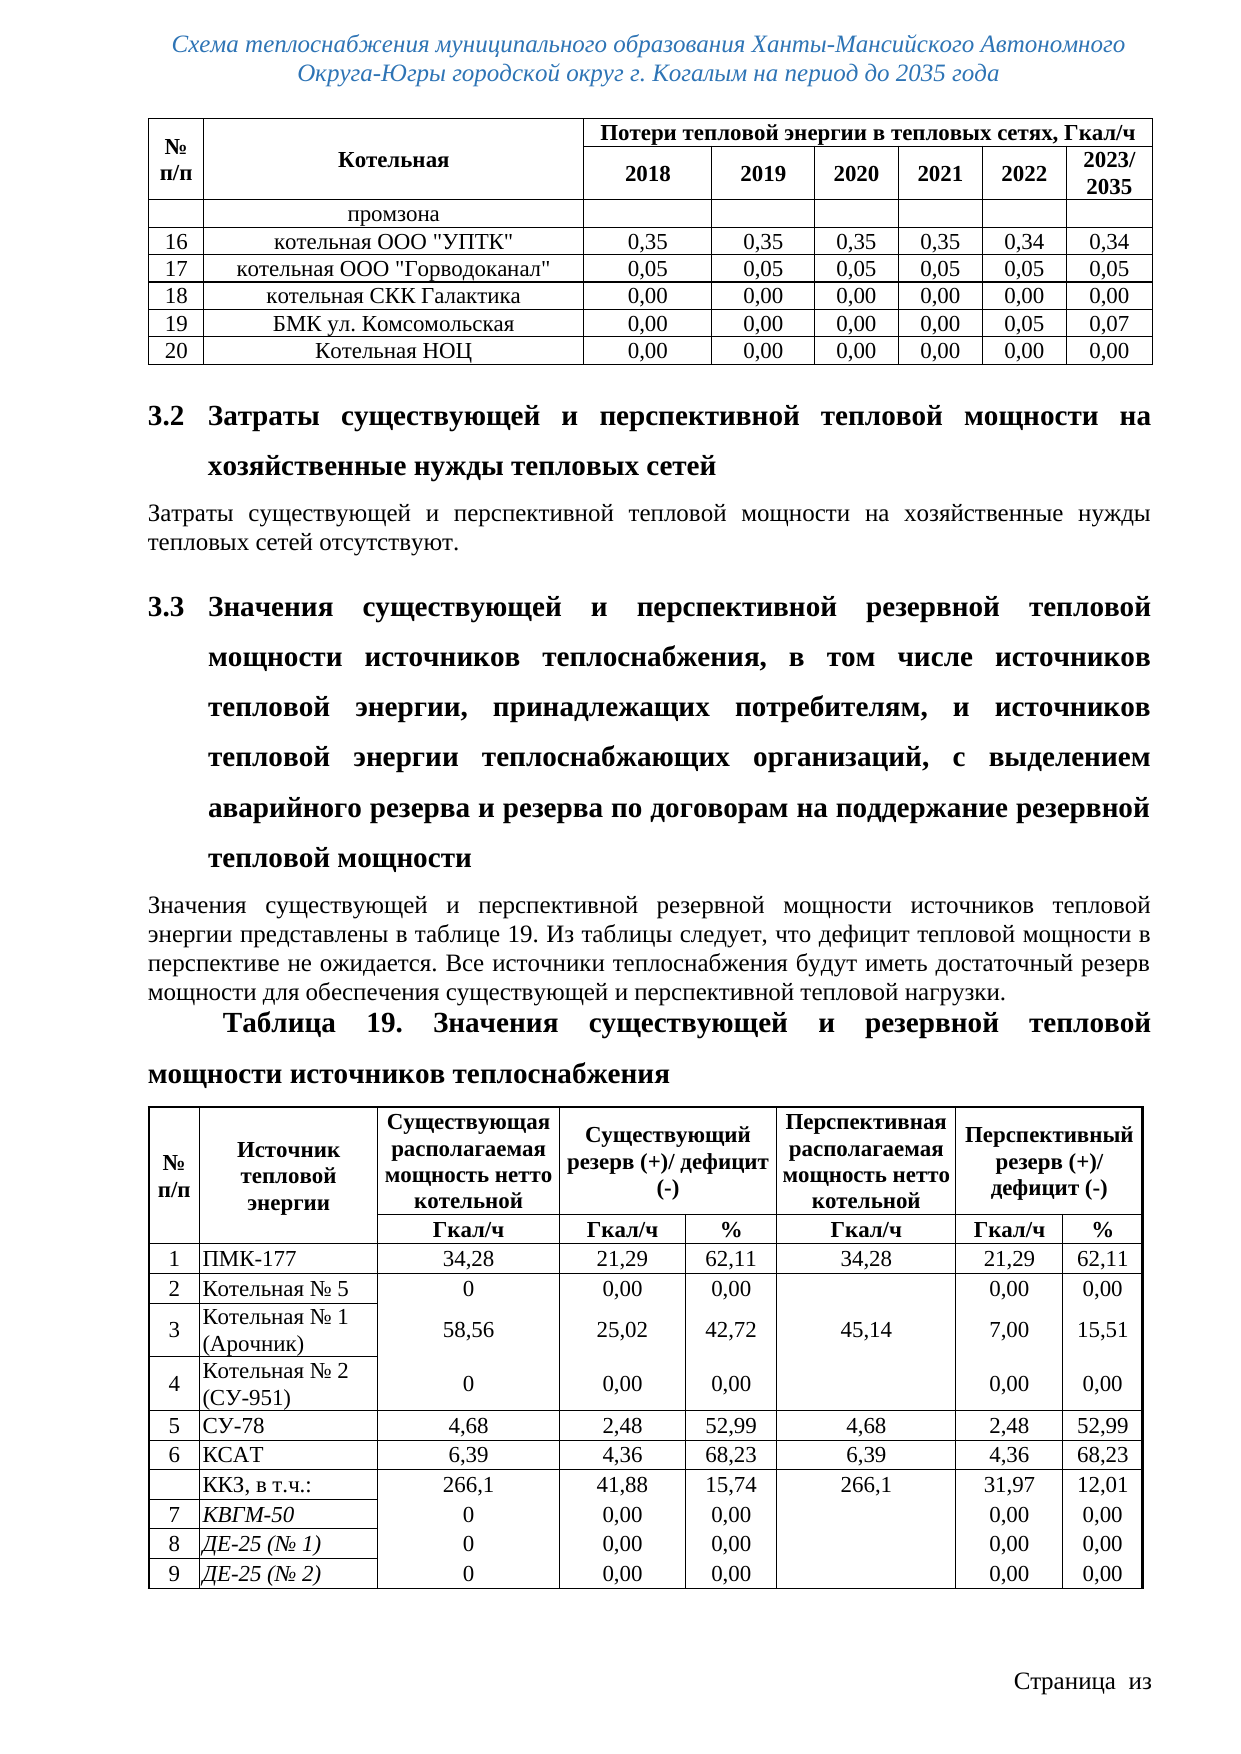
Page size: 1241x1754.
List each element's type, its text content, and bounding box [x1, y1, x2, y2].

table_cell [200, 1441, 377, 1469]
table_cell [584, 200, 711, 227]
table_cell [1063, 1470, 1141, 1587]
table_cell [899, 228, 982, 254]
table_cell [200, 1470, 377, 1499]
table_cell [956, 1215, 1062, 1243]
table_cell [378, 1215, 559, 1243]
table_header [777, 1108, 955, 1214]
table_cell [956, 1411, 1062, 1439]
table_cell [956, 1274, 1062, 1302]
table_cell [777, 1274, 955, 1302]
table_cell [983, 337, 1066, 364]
text Значения существующей и перспективной резервной мощности источников тепловой энергии представлены в таблице 19. Из таблицы следует, что дефицит тепловой мощности в перспективе не ожидается. Все источники теплоснабжения будут иметь достаточный резерв мощности для обеспечения существующей и перспективной тепловой нагрузки. [148, 891, 1152, 1006]
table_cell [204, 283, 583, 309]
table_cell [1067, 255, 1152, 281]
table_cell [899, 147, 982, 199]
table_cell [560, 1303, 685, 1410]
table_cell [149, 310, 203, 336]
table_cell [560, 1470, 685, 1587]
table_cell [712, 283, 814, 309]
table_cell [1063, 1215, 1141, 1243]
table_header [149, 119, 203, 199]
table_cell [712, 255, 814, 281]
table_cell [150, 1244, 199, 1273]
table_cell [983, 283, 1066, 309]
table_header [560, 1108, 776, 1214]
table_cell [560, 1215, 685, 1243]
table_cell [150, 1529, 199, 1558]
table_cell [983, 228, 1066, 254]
subtitle Значения существующей и перспективной резервной тепловой мощности источников теплоснабжения, в том числе источников тепловой энергии, принадлежащих потребителям, и источников тепловой энергии теплоснабжающих организаций, с выделением аварийного резерва и резерва по договорам на поддержание резервной тепловой мощности [148, 589, 1152, 874]
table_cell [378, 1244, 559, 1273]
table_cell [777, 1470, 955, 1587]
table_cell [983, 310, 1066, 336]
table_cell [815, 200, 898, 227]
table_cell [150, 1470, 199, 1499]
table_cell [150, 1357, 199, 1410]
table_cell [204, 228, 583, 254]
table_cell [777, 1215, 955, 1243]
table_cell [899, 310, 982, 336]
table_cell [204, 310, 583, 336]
text Таблица 19. Значения существующей и резервной тепловой мощности источников теплоснабжения [148, 1006, 1152, 1089]
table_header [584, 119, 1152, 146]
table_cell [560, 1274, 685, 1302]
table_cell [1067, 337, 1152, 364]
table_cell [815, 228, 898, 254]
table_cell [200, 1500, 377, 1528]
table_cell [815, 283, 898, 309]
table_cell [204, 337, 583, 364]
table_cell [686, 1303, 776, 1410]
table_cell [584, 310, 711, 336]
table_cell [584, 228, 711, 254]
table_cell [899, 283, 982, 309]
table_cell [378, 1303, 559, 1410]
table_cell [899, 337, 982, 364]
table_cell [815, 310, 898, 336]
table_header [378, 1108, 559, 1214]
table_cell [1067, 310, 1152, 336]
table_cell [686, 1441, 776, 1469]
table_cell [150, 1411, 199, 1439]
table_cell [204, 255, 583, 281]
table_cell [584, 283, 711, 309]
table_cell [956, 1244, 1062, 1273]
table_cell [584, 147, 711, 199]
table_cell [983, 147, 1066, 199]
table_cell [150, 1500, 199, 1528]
text Затраты существующей и перспективной тепловой мощности на хозяйственные нужды тепловых сетей отсутствуют. [148, 498, 1152, 556]
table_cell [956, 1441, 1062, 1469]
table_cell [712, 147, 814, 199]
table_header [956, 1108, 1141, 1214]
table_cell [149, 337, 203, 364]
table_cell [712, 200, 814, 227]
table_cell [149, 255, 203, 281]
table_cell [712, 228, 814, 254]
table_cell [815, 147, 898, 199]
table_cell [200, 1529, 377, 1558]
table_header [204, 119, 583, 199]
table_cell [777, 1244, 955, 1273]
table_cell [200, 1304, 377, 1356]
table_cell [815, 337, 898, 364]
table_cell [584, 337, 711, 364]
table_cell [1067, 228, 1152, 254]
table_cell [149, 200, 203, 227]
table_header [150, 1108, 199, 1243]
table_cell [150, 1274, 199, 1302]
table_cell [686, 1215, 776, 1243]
subtitle Затраты существующей и перспективной тепловой мощности на хозяйственные нужды тепловых сетей [148, 398, 1152, 481]
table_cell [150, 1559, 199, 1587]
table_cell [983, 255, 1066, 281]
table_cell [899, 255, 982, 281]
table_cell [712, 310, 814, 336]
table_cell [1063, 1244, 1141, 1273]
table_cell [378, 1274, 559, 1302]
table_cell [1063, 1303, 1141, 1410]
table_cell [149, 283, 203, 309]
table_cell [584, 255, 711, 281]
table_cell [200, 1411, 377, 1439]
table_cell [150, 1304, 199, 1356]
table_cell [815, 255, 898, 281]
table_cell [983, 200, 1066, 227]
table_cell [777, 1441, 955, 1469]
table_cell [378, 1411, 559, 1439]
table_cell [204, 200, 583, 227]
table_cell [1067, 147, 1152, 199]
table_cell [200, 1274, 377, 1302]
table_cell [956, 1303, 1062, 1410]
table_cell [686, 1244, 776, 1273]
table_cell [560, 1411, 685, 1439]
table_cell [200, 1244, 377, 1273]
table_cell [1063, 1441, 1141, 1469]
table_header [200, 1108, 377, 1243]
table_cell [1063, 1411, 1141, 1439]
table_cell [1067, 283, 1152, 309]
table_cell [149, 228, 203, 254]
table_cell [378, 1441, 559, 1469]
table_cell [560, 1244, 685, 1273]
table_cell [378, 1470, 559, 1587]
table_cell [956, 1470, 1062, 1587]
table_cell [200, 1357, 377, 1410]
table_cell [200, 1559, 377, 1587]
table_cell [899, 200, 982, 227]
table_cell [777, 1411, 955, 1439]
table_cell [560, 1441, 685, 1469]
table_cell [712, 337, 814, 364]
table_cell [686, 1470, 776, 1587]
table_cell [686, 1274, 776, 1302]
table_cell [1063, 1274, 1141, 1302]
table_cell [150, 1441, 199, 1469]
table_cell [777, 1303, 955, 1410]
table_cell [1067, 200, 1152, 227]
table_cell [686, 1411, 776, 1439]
